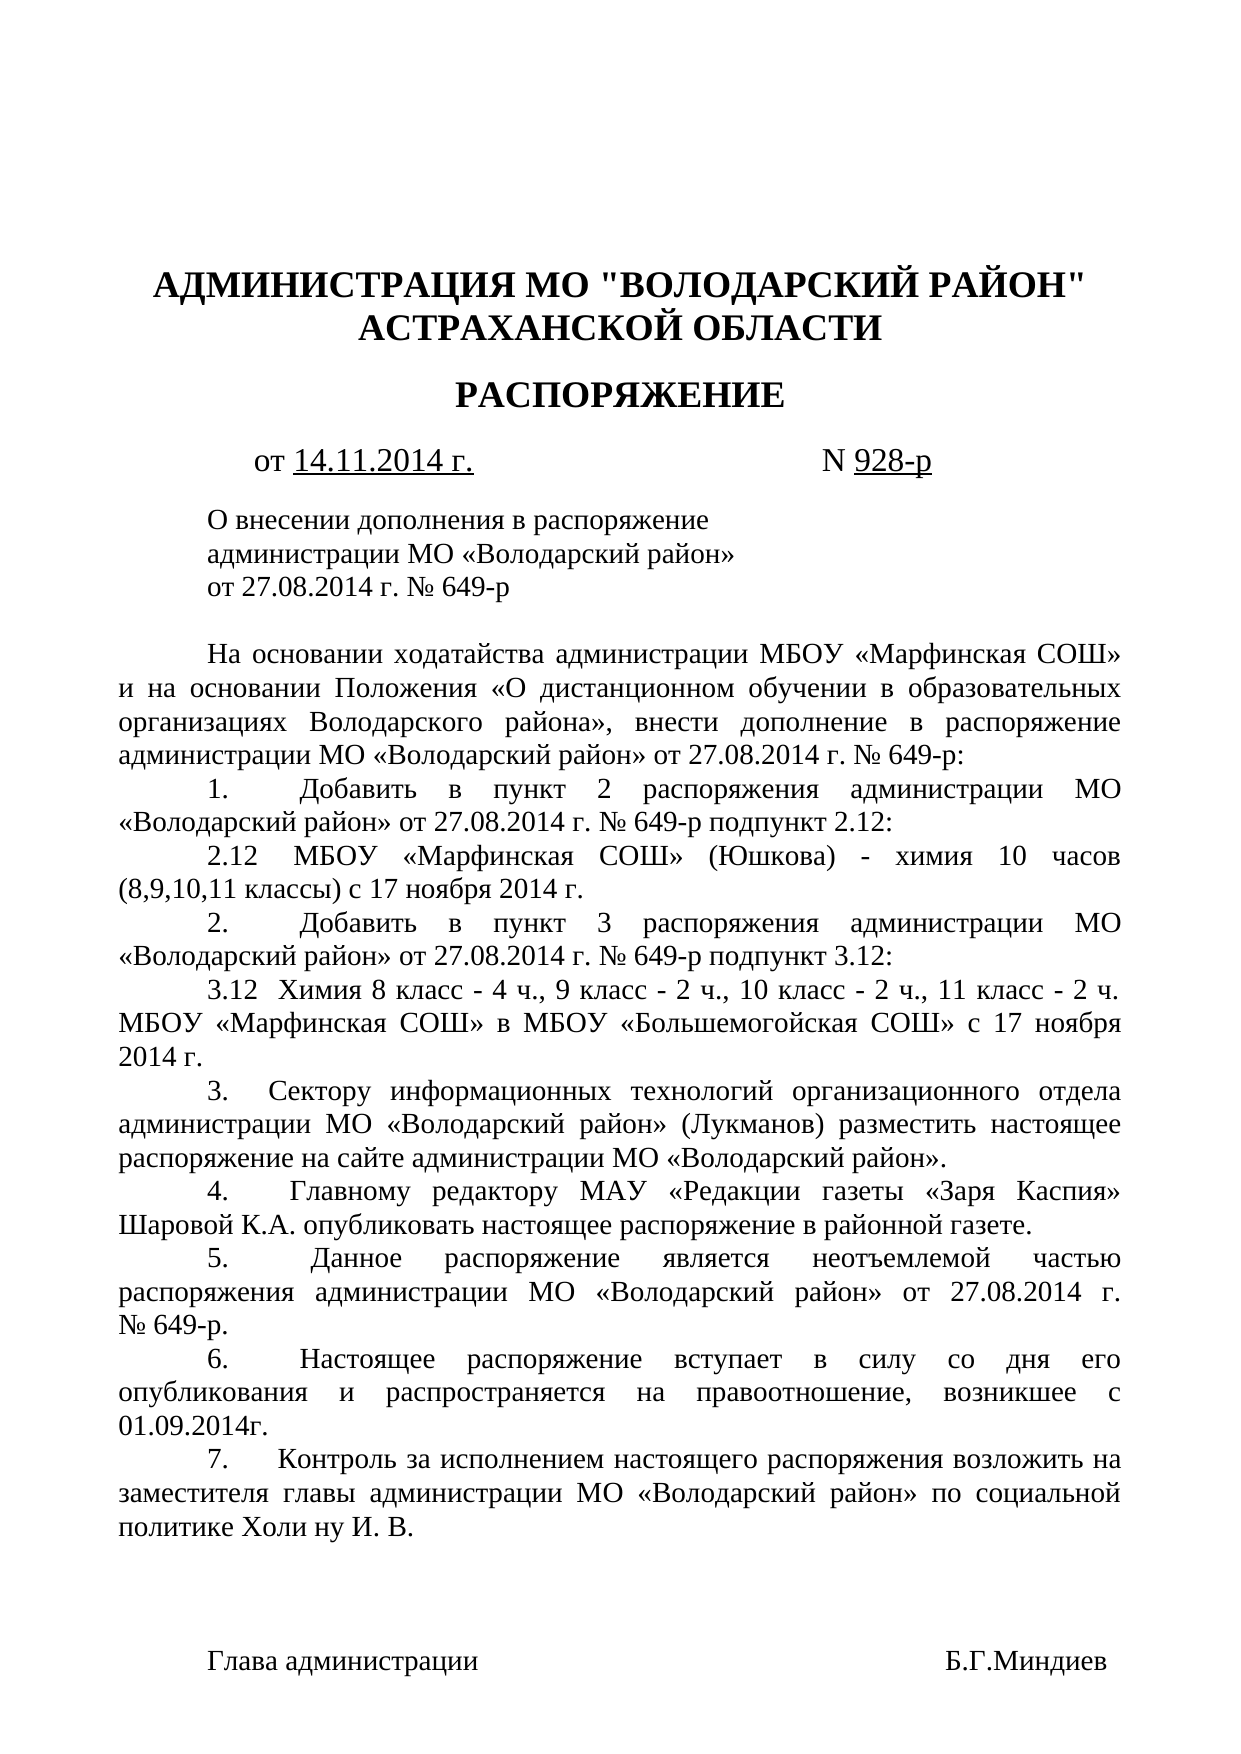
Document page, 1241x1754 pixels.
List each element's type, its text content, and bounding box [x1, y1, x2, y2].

text АСТРАХАНСКОЙ ОБЛАСТИ [118, 306, 1122, 349]
text 2.12 МБОУ «Марфинская СОШ» (Юшкова) - химия 10 часов (8,9,10,11 классы) с 17 ноября 2014 г. [118, 838, 1122, 905]
table_header от 14.11.2014 г. [107, 440, 620, 478]
text 2. Добавить в пункт 3 распоряжения администрации МО «Володарский район» от 27.08.2014 г. № 649-р подпункт 3.12: [118, 905, 1122, 972]
table_header N 928-р [620, 440, 1133, 478]
text РАСПОРЯЖЕНИЕ [118, 373, 1122, 416]
text 4. Главному редактору МАУ «Редакции газеты «Заря Каспия» Шаровой К.А. опубликовать настоящее распоряжение в районной газете. [118, 1173, 1122, 1240]
text 5. Данное распоряжение является неотъемлемой частью распоряжения администрации МО «Володарский район» от 27.08.2014 г. № 649-р. [118, 1240, 1122, 1341]
text 3.12 Химия 8 класс - 4 ч., 9 класс - 2 ч., 10 класс - 2 ч., 11 класс - 2 ч. МБОУ «Марфинская СОШ» в МБОУ «Большемогойская СОШ» с 17 ноября 2014 г. [118, 972, 1122, 1073]
text 3. Сектору информационных технологий организационного отдела администрации МО «Володарский район» (Лукманов) разместить настоящее распоряжение на сайте администрации МО «Володарский район». [118, 1073, 1122, 1173]
text АДМИНИСТРАЦИЯ МО "ВОЛОДАРСКИЙ РАЙОН" [118, 262, 1122, 306]
text 6. Настоящее распоряжение вступает в силу со дня его опубликования и распространяется на правоотношение, возникшее с 01.09.2014г. [118, 1341, 1122, 1442]
text О внесении дополнения в распоряжение [118, 502, 1122, 536]
text от 27.08.2014 г. № 649-р [118, 569, 1122, 603]
text На основании ходатайства администрации МБОУ «Марфинская COШ» и на основании Положения «О дистанционном обучении в образовательных организациях Володарского района», внести дополнение в распоряжение администрации МО «Володарский район» от 27.08.2014 г. № 649-р: [118, 637, 1122, 771]
text 7. Контроль за исполнением настоящего распоряжения возложить на заместителя главы администрации МО «Володарский район» по социальной политике Холи ну И. В. [118, 1442, 1122, 1542]
text Глава администрации Б.Г.Миндиев [118, 1643, 1122, 1676]
text 1. Добавить в пункт 2 распоряжения администрации МО «Володарский район» от 27.08.2014 г. № 649-р подпункт 2.12: [118, 771, 1122, 838]
text администрации МО «Володарский район» [118, 536, 1122, 569]
